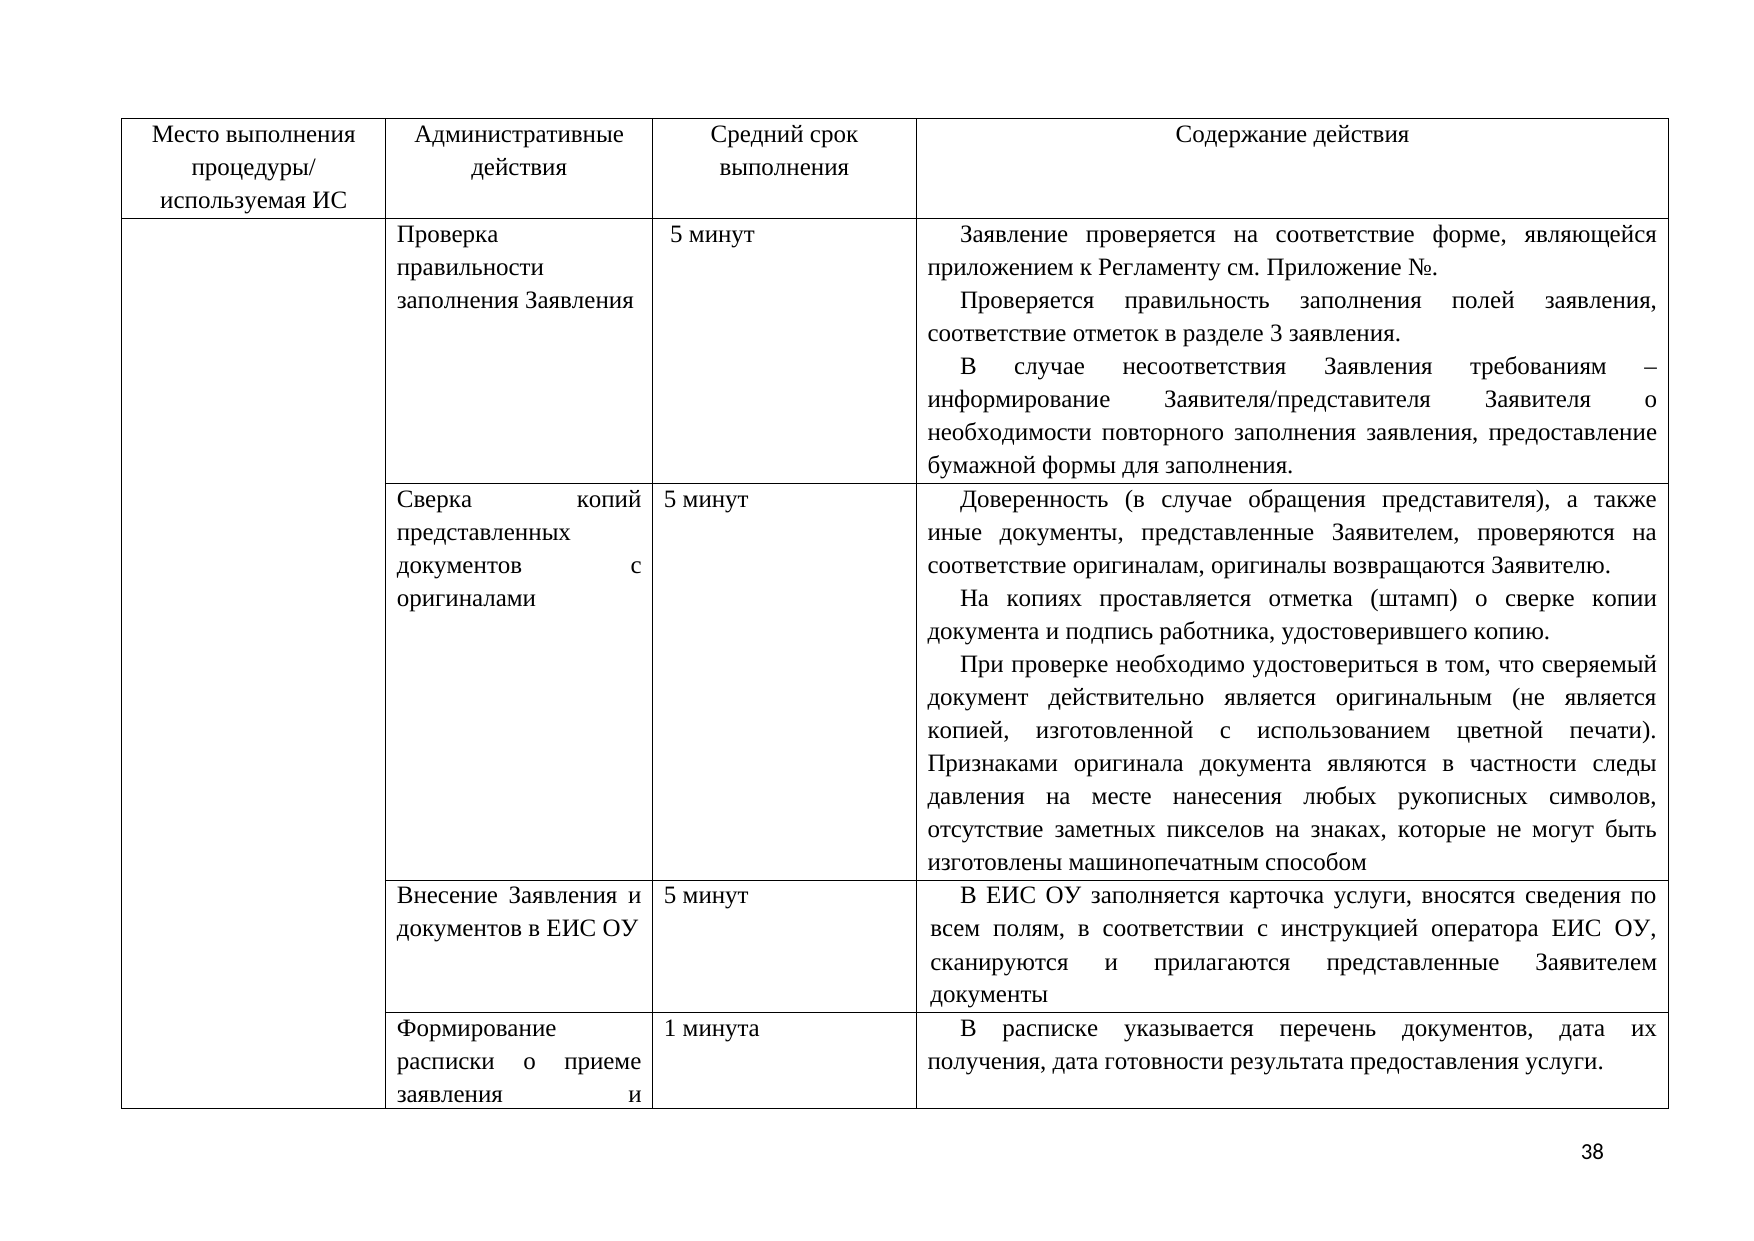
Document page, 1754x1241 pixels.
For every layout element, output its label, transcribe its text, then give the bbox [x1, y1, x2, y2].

table_header Содержание действия [917, 119, 1668, 218]
table_cell 1 минута [653, 1013, 916, 1108]
table_cell 5 минут [653, 484, 916, 879]
table_cell Внесение Заявления и документов в ЕИС ОУ [386, 881, 652, 1012]
table_cell Заявление проверяется на соответствие форме, являющейся приложением к Регламенту см. Приложение №. Проверяется правильность заполнения полей заявления, соответствие отметок в разделе 3 заявления. В случае несоответствия Заявления требованиям – информирование Заявителя/представителя Заявителя о необходимости повторного заполнения заявления, предоставление бумажной формы для заполнения. [917, 219, 1668, 483]
table_cell 5 минут [653, 219, 916, 483]
table_cell Сверка копий представленных документов с оригиналами [386, 484, 652, 879]
table_cell 5 минут [653, 881, 916, 1012]
table_header Административные действия [386, 119, 652, 218]
table_cell Проверка правильности заполнения Заявления [386, 219, 652, 483]
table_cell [386, 1013, 652, 1108]
table_cell Доверенность (в случае обращения представителя), а также иные документы, представленные Заявителем, проверяются на соответствие оригиналам, оригиналы возвращаются Заявителю. На копиях проставляется отметка (штамп) о сверке копии документа и подпись работника, удостоверившего копию. При проверке необходимо удостовериться в том, что сверяемый документ действительно является оригинальным (не является копией, изготовленной с использованием цветной печати). Признаками оригинала документа являются в частности следы давления на месте нанесения любых рукописных символов, отсутствие заметных пикселов на знаках, которые не могут быть изготовлены машинопечатным способом [917, 484, 1668, 879]
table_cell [917, 1013, 1668, 1108]
table_header Средний срок выполнения [653, 119, 916, 218]
table_header Место выполнения процедуры/ используемая ИС [122, 119, 385, 218]
table_cell В ЕИС ОУ заполняется карточка услуги, вносятся сведения по всем полям, в соответствии с инструкцией оператора ЕИС ОУ, сканируются и прилагаются представленные Заявителем документы [917, 881, 1668, 1012]
